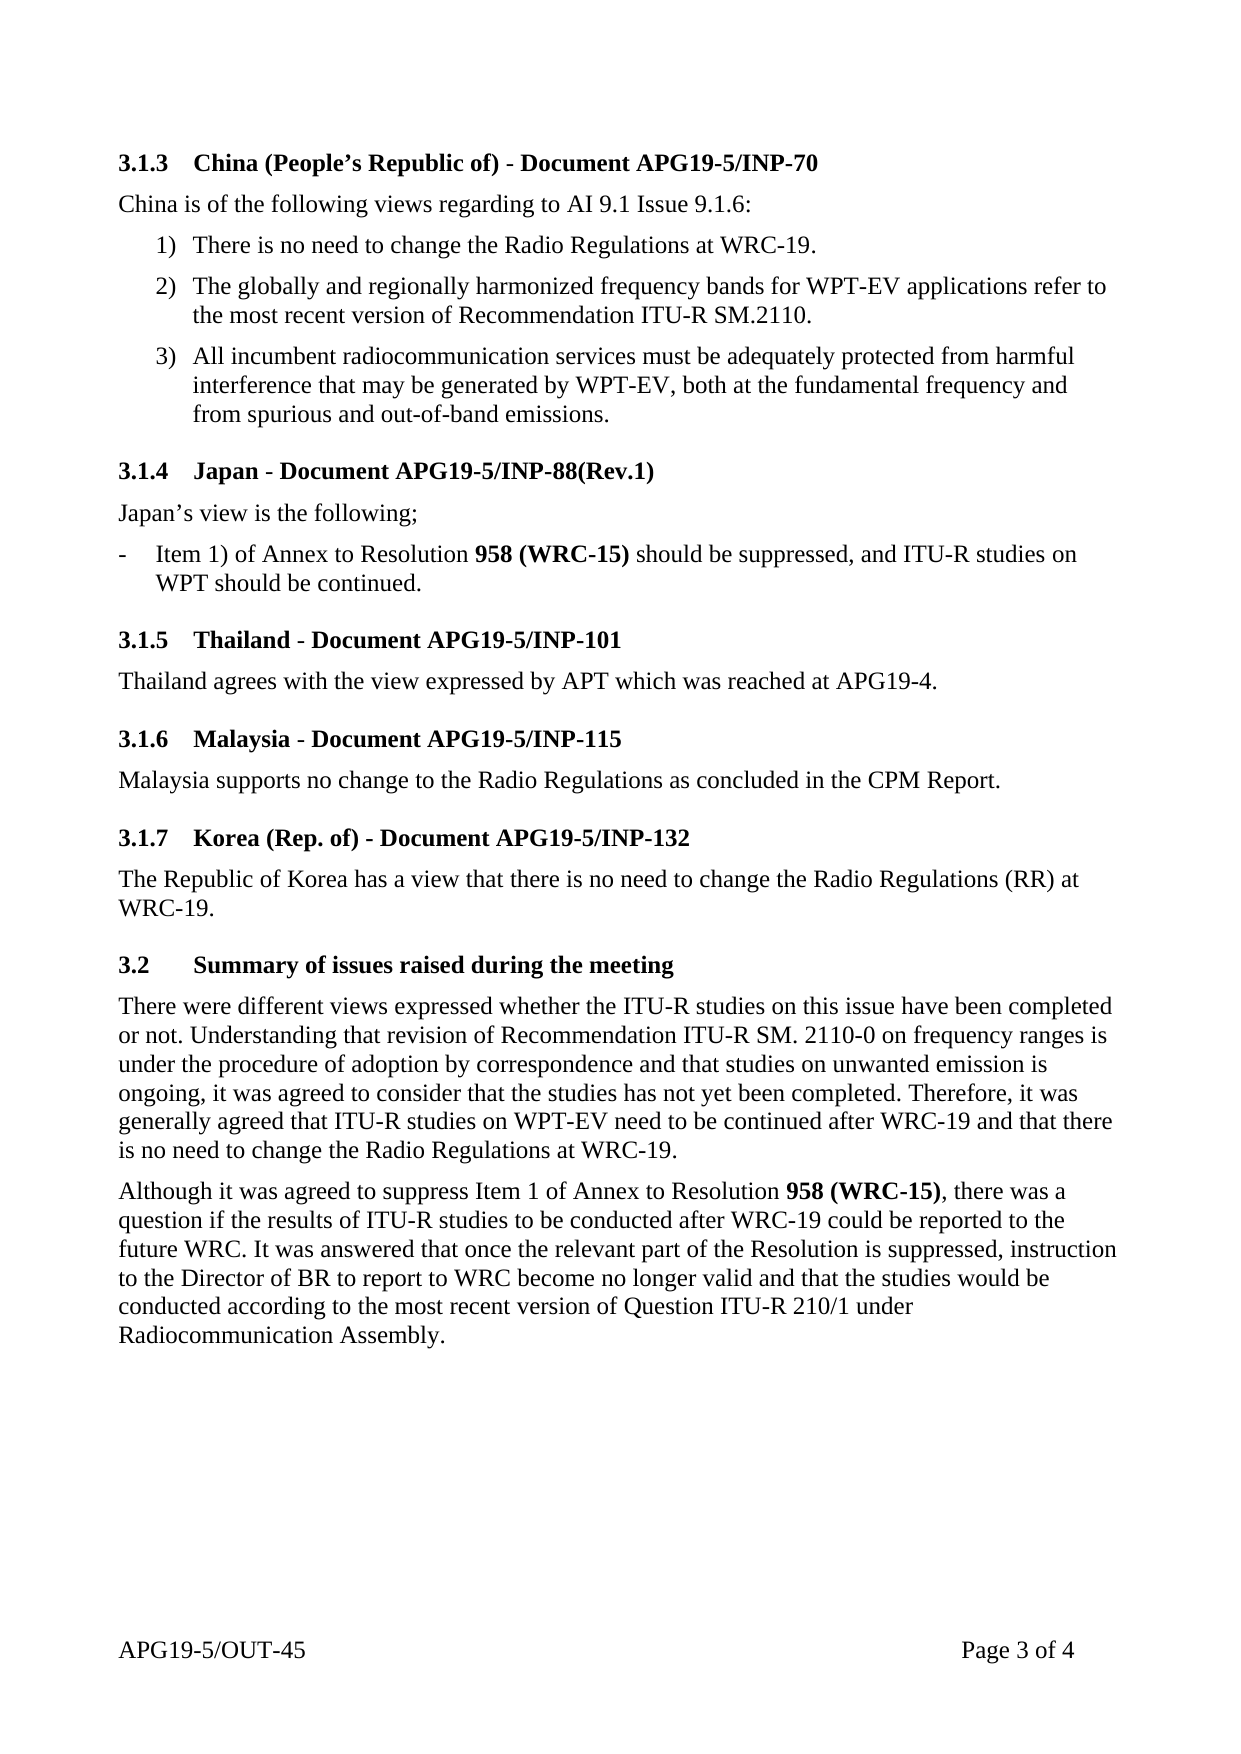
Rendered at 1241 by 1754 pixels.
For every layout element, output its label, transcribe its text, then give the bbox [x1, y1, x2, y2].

text 3.1.5 Thailand - Document APG19-5/INP-101 [118, 625, 1122, 654]
text 3.1.6 Malaysia - Document APG19-5/INP-115 [118, 724, 1122, 753]
list There is no need to change the Radio Regulations at WRC-19. [155, 230, 1122, 259]
list The globally and regionally harmonized frequency bands for WPT-EV applications refer to the most recent version of Recommendation ITU-R SM.2110. [155, 271, 1122, 329]
text 3.1.3 China (People’s Republic of) - Document APG19-5/INP-70 [118, 148, 1122, 176]
text The Republic of Korea has a view that there is no need to change the Radio Regulations (RR) at WRC-19. [118, 864, 1122, 921]
text There were different views expressed whether the ITU-R studies on this issue have been completed or not. Understanding that revision of Recommendation ITU-R SM. 2110-0 on frequency ranges is under the procedure of adoption by correspondence and that studies on unwanted emission is ongoing, it was agreed to consider that the studies has not yet been completed. Therefore, it was generally agreed that ITU-R studies on WPT-EV need to be continued after WRC-19 and that there is no need to change the Radio Regulations at WRC-19. [118, 991, 1122, 1164]
text Although it was agreed to suppress Item 1 of Annex to Resolution 958 (WRC-15), there was a question if the results of ITU-R studies to be conducted after WRC-19 could be reported to the future WRC. It was answered that once the relevant part of the Resolution is suppressed, instruction to the Director of BR to report to WRC become no longer valid and that the studies would be conducted according to the most recent version of Question ITU-R 210/1 under Radiocommunication Assembly. [118, 1176, 1122, 1349]
text Japan’s view is the following; [118, 498, 1122, 526]
text Thailand agrees with the view expressed by APT which was reached at APG19-4. [118, 666, 1122, 695]
list All incumbent radiocommunication services must be adequately protected from harmful interference that may be generated by WPT-EV, both at the fundamental frequency and from spurious and out-of-band emissions. [155, 341, 1122, 428]
text China is of the following views regarding to AI 9.1 Issue 9.1.6: [118, 189, 1122, 218]
text 3.1.4 Japan - Document APG19-5/INP-88(Rev.1) [118, 456, 1122, 485]
list Item 1) of Annex to Resolution 958 (WRC-15) should be suppressed, and ITU-R studies on WPT should be continued. [118, 539, 1122, 596]
text 3.2 Summary of issues raised during the meeting [118, 950, 1122, 979]
text 3.1.7 Korea (Rep. of) - Document APG19-5/INP-132 [118, 823, 1122, 851]
text Malaysia supports no change to the Radio Regulations as concluded in the CPM Report. [118, 765, 1122, 794]
